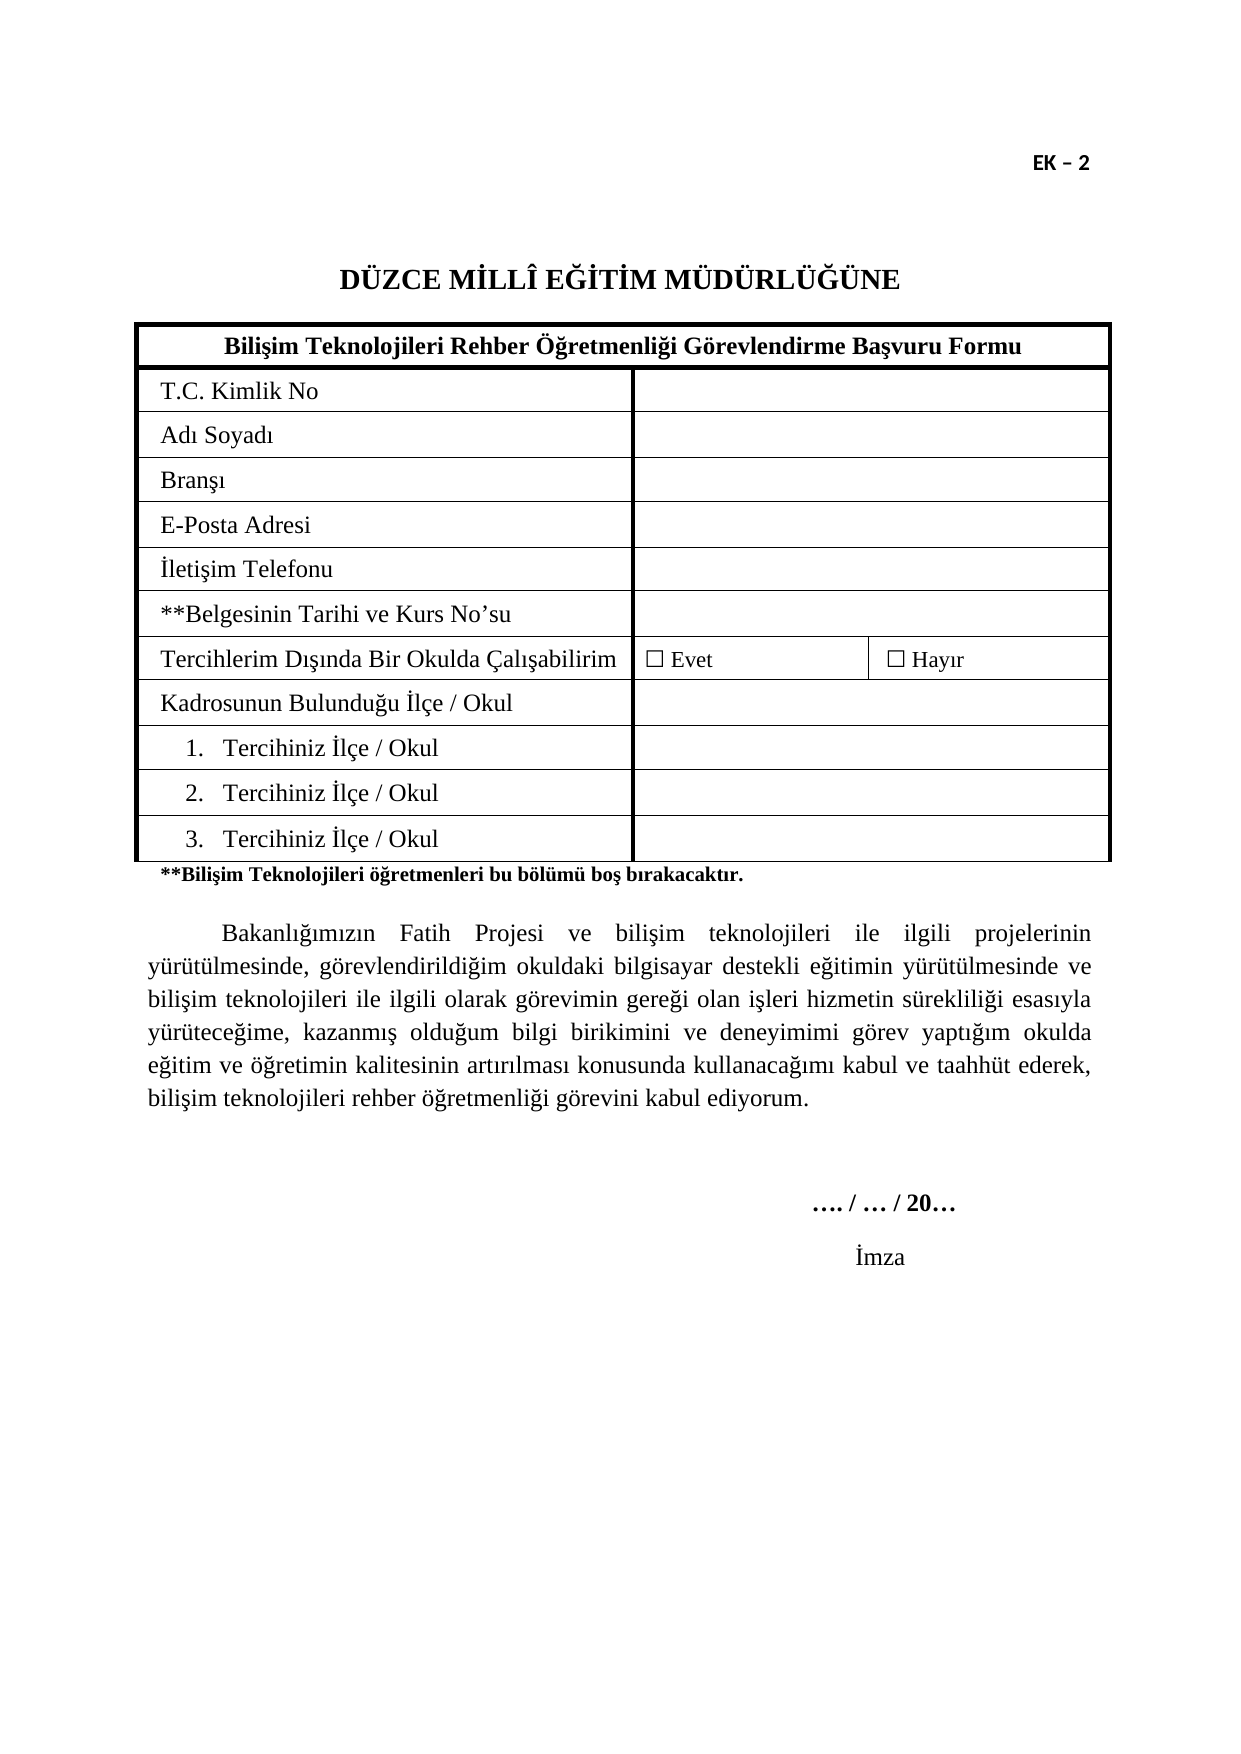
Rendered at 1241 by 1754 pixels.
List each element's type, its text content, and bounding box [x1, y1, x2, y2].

text **Bilişim Teknolojileri öğretmenleri bu bölümü boş bırakacaktır. [148, 862, 1093, 886]
table_cell Kadrosunun Bulunduğu İlçe / Okul [139, 680, 631, 725]
table_cell [635, 816, 1108, 861]
table_header Bilişim Teknolojileri Rehber Öğretmenliği Görevlendirme Başvuru Formu [139, 327, 1108, 365]
table_cell [635, 726, 1108, 769]
table_cell [635, 680, 1108, 725]
table_cell İletişim Telefonu [139, 548, 631, 590]
table_cell [635, 591, 1108, 636]
table_cell [635, 770, 1108, 815]
table_cell T.C. Kimlik No [139, 370, 631, 411]
table_cell Hayır [869, 637, 1108, 679]
text İmza [148, 1242, 1093, 1270]
table_cell [635, 412, 1108, 457]
table_cell Tercihlerim Dışında Bir Okulda Çalışabilirim [139, 637, 631, 679]
text DÜZCE MİLLÎ EĞİTİM MÜDÜRLÜĞÜNE [148, 262, 1093, 296]
text …. / … / 20… [148, 1188, 1093, 1216]
table_cell [635, 370, 1108, 411]
table_cell [635, 548, 1108, 590]
text Bakanlığımızın Fatih Projesi ve bilişim teknolojileri ile ilgili projelerinin yürütülmesinde, görevlendirildiğim okuldaki bilgisayar destekli eğitimin yürütülmesinde ve bilişim teknolojileri ile ilgili olarak görevimin gereği olan işleri hizmetin sürekliliği esasıyla yürüteceğime, kazanmış olduğum bilgi birikimini ve deneyimimi görev yaptığım okulda eğitim ve öğretimin kalitesinin artırılması konusunda kullanacağımı kabul ve taahhüt ederek, bilişim teknolojileri rehber öğretmenliği görevini kabul ediyorum. [148, 918, 1093, 1112]
table_cell Tercihiniz İlçe / Okul [139, 816, 631, 861]
table_cell Tercihiniz İlçe / Okul [139, 726, 631, 769]
table_cell Evet [635, 637, 868, 679]
table_cell Branşı [139, 458, 631, 501]
table_cell E-Posta Adresi [139, 502, 631, 547]
table_cell [635, 458, 1108, 501]
text EK – 2 [148, 148, 1093, 176]
table_cell **Belgesinin Tarihi ve Kurs No’su [139, 591, 631, 636]
table_cell Tercihiniz İlçe / Okul [139, 770, 631, 815]
table_cell Adı Soyadı [139, 412, 631, 457]
table_cell [635, 502, 1108, 547]
